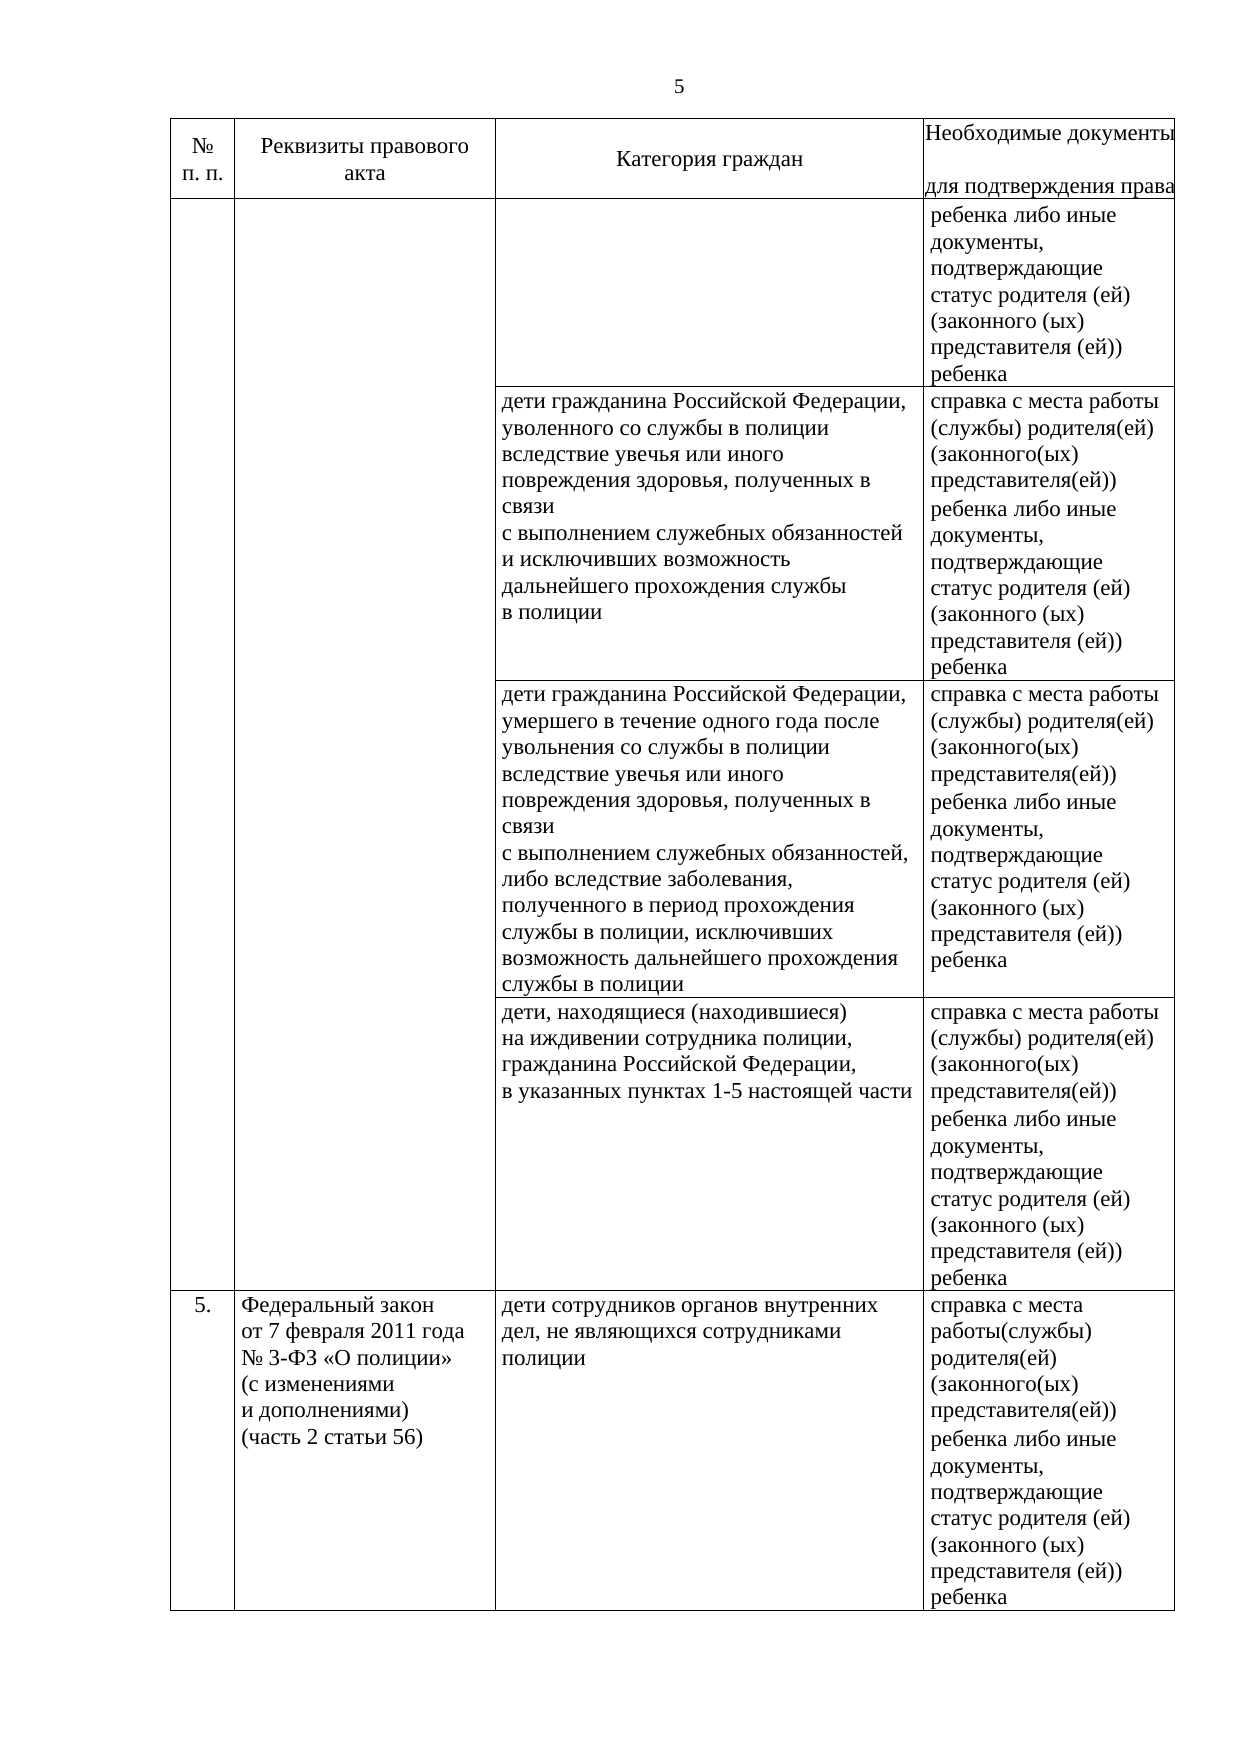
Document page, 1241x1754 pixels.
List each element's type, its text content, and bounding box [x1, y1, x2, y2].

table_header Реквизиты правового акта [235, 119, 495, 198]
table_cell Федеральный закон от 7 февраля 2011 года № 3-ФЗ «О полиции» (с изменениями и дополнениями) (часть 2 статьи 56) [235, 1291, 495, 1610]
table_cell дети сотрудников органов внутренних дел, не являющихся сотрудниками полиции [496, 1291, 923, 1610]
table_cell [496, 199, 923, 386]
table_header Необходимые документы для подтверждения права [924, 119, 1174, 198]
table_cell дети, находящиеся (находившиеся) на иждивении сотрудника полиции, гражданина Российской Федерации, в указанных пунктах 1-5 настоящей части [496, 998, 923, 1290]
table_header Категория граждан [496, 119, 923, 198]
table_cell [924, 199, 1174, 386]
table_header № п. п. [171, 119, 234, 198]
table_cell дети гражданина Российской Федерации, уволенного со службы в полиции вследствие увечья или иного повреждения здоровья, полученных в связи с выполнением служебных обязанностей и исключивших возможность дальнейшего прохождения службы в полиции [496, 387, 923, 679]
table_cell дети гражданина Российской Федерации, умершего в течение одного года после увольнения со службы в полиции вследствие увечья или иного повреждения здоровья, полученных в связи с выполнением служебных обязанностей, либо вследствие заболевания, полученного в период прохождения службы в полиции, исключивших возможность дальнейшего прохождения службы в полиции [496, 681, 923, 997]
table_cell 5. [171, 1291, 234, 1610]
